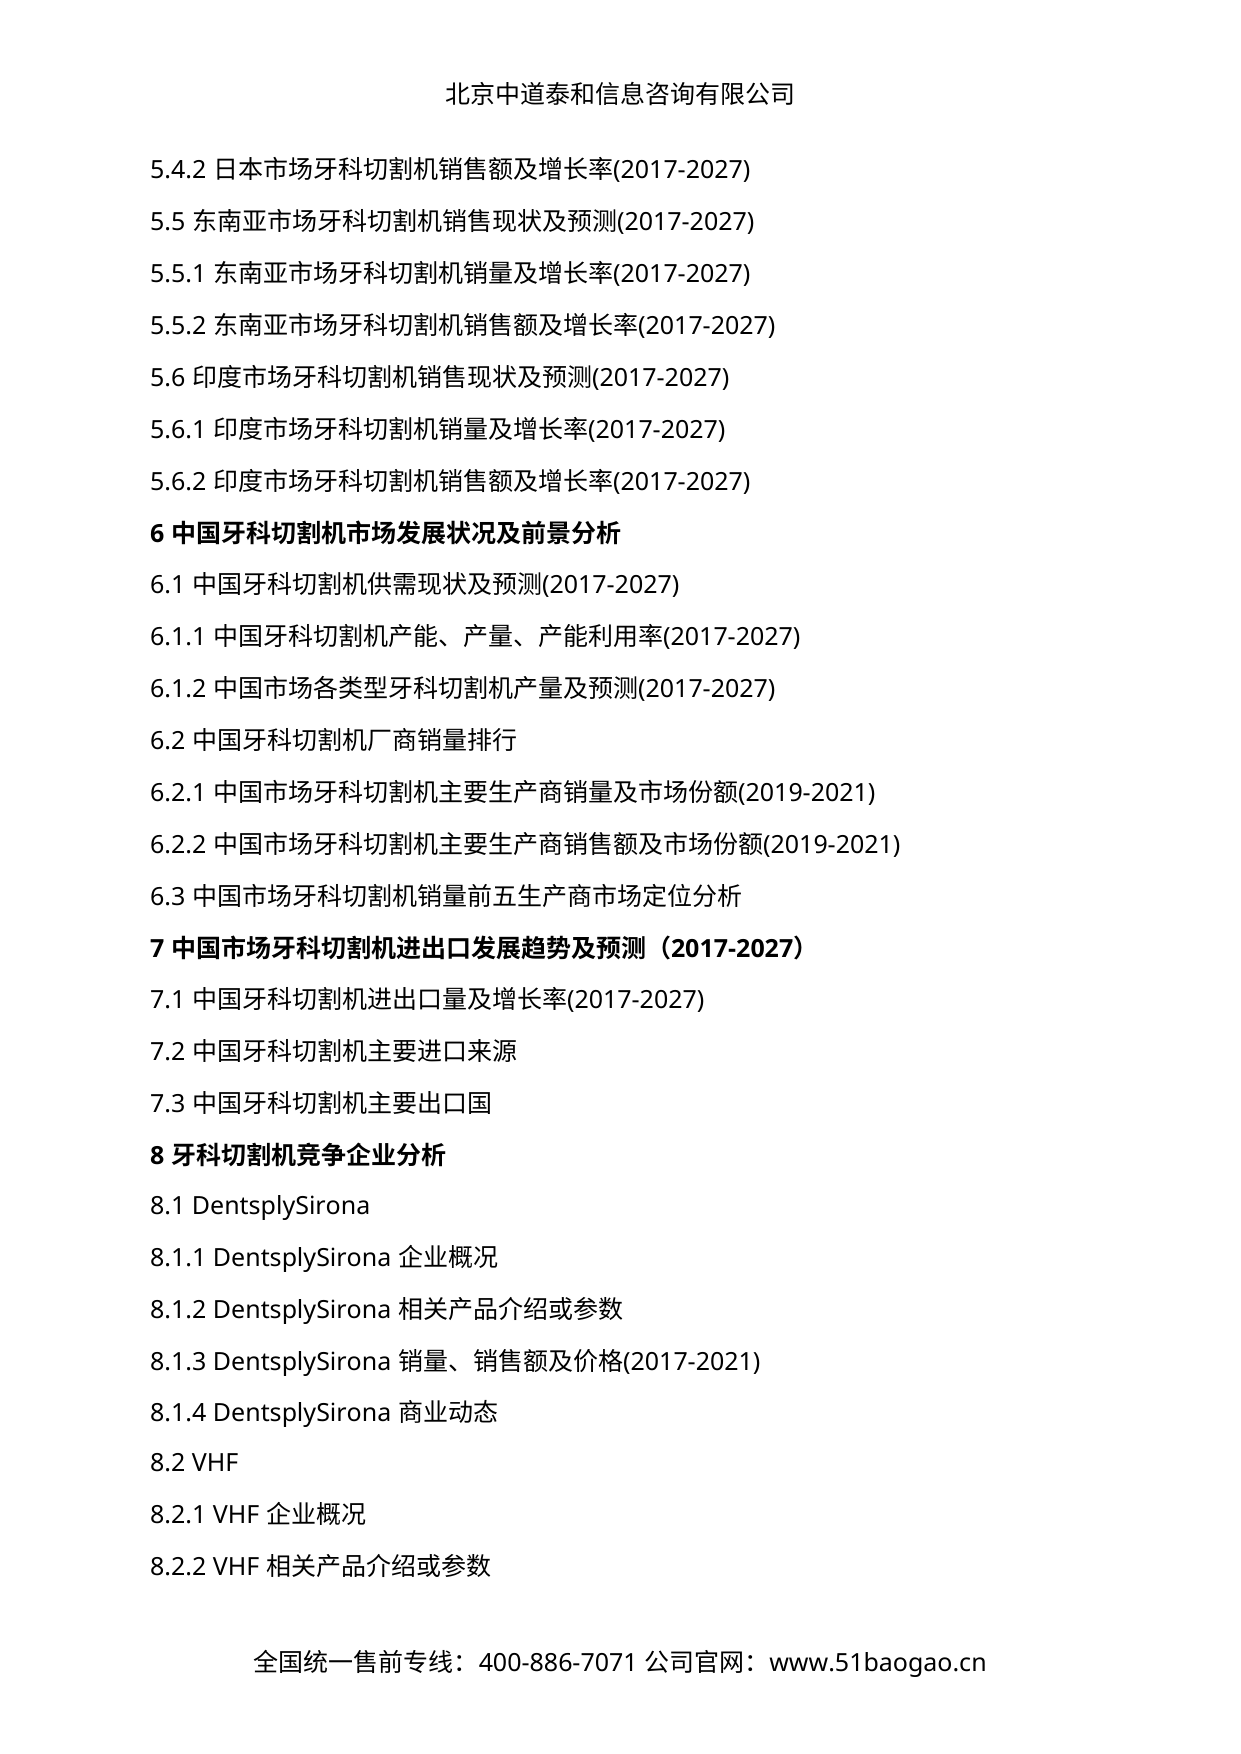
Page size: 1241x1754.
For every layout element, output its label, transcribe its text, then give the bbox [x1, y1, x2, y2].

text 6.1.1 中国牙科切割机产能、产量、产能利用率(2017-2027) [150, 617, 1090, 653]
text 8.1.2 DentsplySirona 相关产品介绍或参数 [150, 1289, 1090, 1325]
text 6.3 中国市场牙科切割机销量前五生产商市场定位分析 [150, 876, 1090, 912]
text 6.1 中国牙科切割机供需现状及预测(2017-2027) [150, 565, 1090, 601]
text 5.6.1 印度市场牙科切割机销量及增长率(2017-2027) [150, 409, 1090, 446]
text 7.3 中国牙科切割机主要出口国 [150, 1084, 1090, 1120]
text 8.1.4 DentsplySirona 商业动态 [150, 1393, 1090, 1429]
text 8.2.2 VHF 相关产品介绍或参数 [150, 1546, 1090, 1582]
text 6.2 中国牙科切割机厂商销量排行 [150, 721, 1090, 757]
text 6.1.2 中国市场各类型牙科切割机产量及预测(2017-2027) [150, 669, 1090, 705]
text 6 中国牙科切割机市场发展状况及前景分析 [150, 513, 1090, 549]
text 5.6 印度市场牙科切割机销售现状及预测(2017-2027) [150, 357, 1090, 394]
text 8 牙科切割机竞争企业分析 [150, 1136, 1090, 1172]
text 5.6.2 印度市场牙科切割机销售额及增长率(2017-2027) [150, 461, 1090, 497]
text 8.1 DentsplySirona [150, 1187, 1090, 1222]
text 5.5.2 东南亚市场牙科切割机销售额及增长率(2017-2027) [150, 306, 1090, 342]
text 8.1.3 DentsplySirona 销量、销售额及价格(2017-2021) [150, 1341, 1090, 1377]
text 5.5.1 东南亚市场牙科切割机销量及增长率(2017-2027) [150, 254, 1090, 290]
text 5.5 东南亚市场牙科切割机销售现状及预测(2017-2027) [150, 202, 1090, 238]
text 7.1 中国牙科切割机进出口量及增长率(2017-2027) [150, 980, 1090, 1016]
text 8.2.1 VHF 企业概况 [150, 1494, 1090, 1531]
text 8.2 VHF [150, 1445, 1090, 1479]
text 5.4.2 日本市场牙科切割机销售额及增长率(2017-2027) [150, 150, 1090, 186]
text 6.2.1 中国市场牙科切割机主要生产商销量及市场份额(2019-2021) [150, 772, 1090, 809]
text 7 中国市场牙科切割机进出口发展趋势及预测（2017-2027） [150, 928, 1090, 964]
text 6.2.2 中国市场牙科切割机主要生产商销售额及市场份额(2019-2021) [150, 824, 1090, 861]
text 8.1.1 DentsplySirona 企业概况 [150, 1237, 1090, 1273]
text 7.2 中国牙科切割机主要进口来源 [150, 1032, 1090, 1068]
